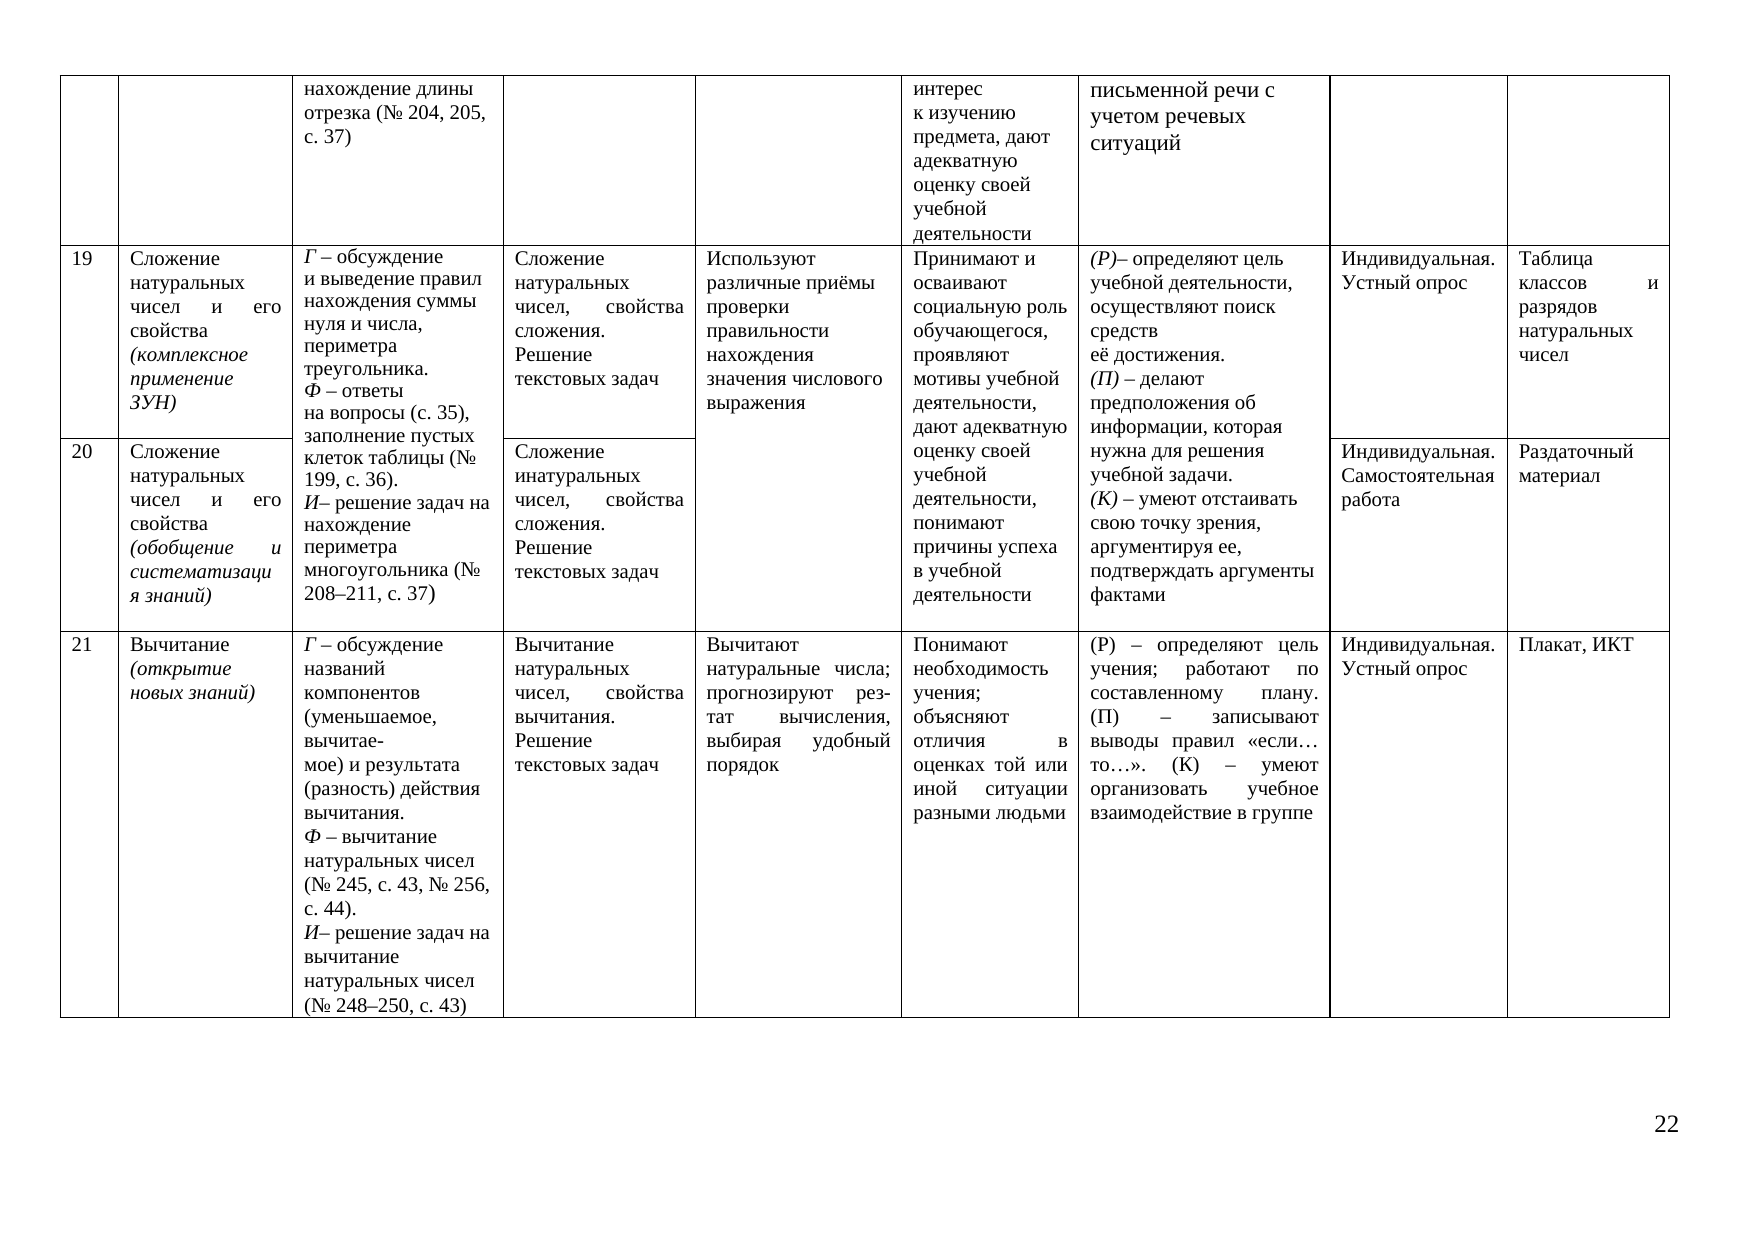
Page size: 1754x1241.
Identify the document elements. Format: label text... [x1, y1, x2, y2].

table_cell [696, 632, 901, 1017]
table_cell Таблица классов и разрядов натуральных чисел [1508, 246, 1669, 438]
table_cell Индивидуальная. Устный опрос [1331, 246, 1507, 438]
table_cell Раздаточный материал [1508, 439, 1669, 631]
table_cell Понимают необходимость учения; объясняют отличия в оценках той или иной ситуации разными людьми [902, 632, 1078, 1017]
table_cell 20 [61, 439, 118, 631]
table_cell Г – обсуждение и выведение правил нахождения суммы нуля и числа, периметра треугольника. Ф – ответы на вопросы (с. 35), заполнение пустых клеток таблицы (№ 199, с. 36). И– решение задач на нахождение периметра многоугольника (№ 208–211, с. 37) [293, 246, 503, 631]
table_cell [696, 76, 901, 244]
table_cell Индивидуальная. Устный опрос [1331, 632, 1507, 1017]
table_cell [504, 632, 695, 1017]
table_cell (Р)– определяют цель учебной деятельности, осуществляют поиск средств её достижения. (П) – делают предположения об информации, которая нужна для решения учебной задачи. (К) – умеют отстаивать свою точку зрения, аргументируя ее, подтверждать аргументы фактами [1079, 246, 1329, 631]
table_cell Принимают и осваивают социальную роль обучающегося, проявляют мотивы учебной деятельности, дают адекватную оценку своей учебной деятельности, понимают причины успеха в учебной деятельности [902, 246, 1078, 631]
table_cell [1079, 76, 1329, 244]
table_cell Используют различные приёмы проверки правильности нахождения значения числового выражения [696, 246, 901, 631]
table_cell Сложение натуральных чисел, свойства сложения. Решение текстовых задач [504, 246, 695, 438]
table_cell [504, 76, 695, 244]
table_cell 18 [61, 76, 118, 244]
table_cell 21 [61, 632, 118, 1017]
table_cell Сложение натуральных чисел и его свойства (обобщение и систематизация знаний) [119, 439, 292, 631]
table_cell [293, 76, 503, 244]
table_cell Г – обсуждение названий компонентов (уменьшаемое, вычитае- мое) и результата (разность) действия вычитания. Ф – вычитание натуральных чисел (№ 245, с. 43, № 256, с. 44). И– решение задач на вычитание натуральных чисел (№ 248–250, с. 43) [293, 632, 503, 1017]
table_cell Индивидуальная. Самостоятельная работа [1331, 439, 1507, 631]
table_cell Сложение инатуральных чисел, свойства сложения. Решение текстовых задач [504, 439, 695, 631]
table_cell Вычитание (открытие новых знаний) [119, 632, 292, 1017]
table_cell 19 [61, 246, 118, 438]
table_cell Плакат, ИКТ [1508, 632, 1669, 1017]
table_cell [119, 76, 292, 244]
table_cell Сложение натуральных чисел и его свойства (комплексное применение ЗУН) [119, 246, 292, 438]
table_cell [1331, 76, 1507, 244]
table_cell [902, 76, 1078, 244]
table_cell (Р) – определяют цель учения; работают по составленному плану. (П) – записывают выводы правил «если… то…». (К) – умеют организовать учебное взаимодействие в группе [1079, 632, 1329, 1017]
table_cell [1508, 76, 1669, 244]
